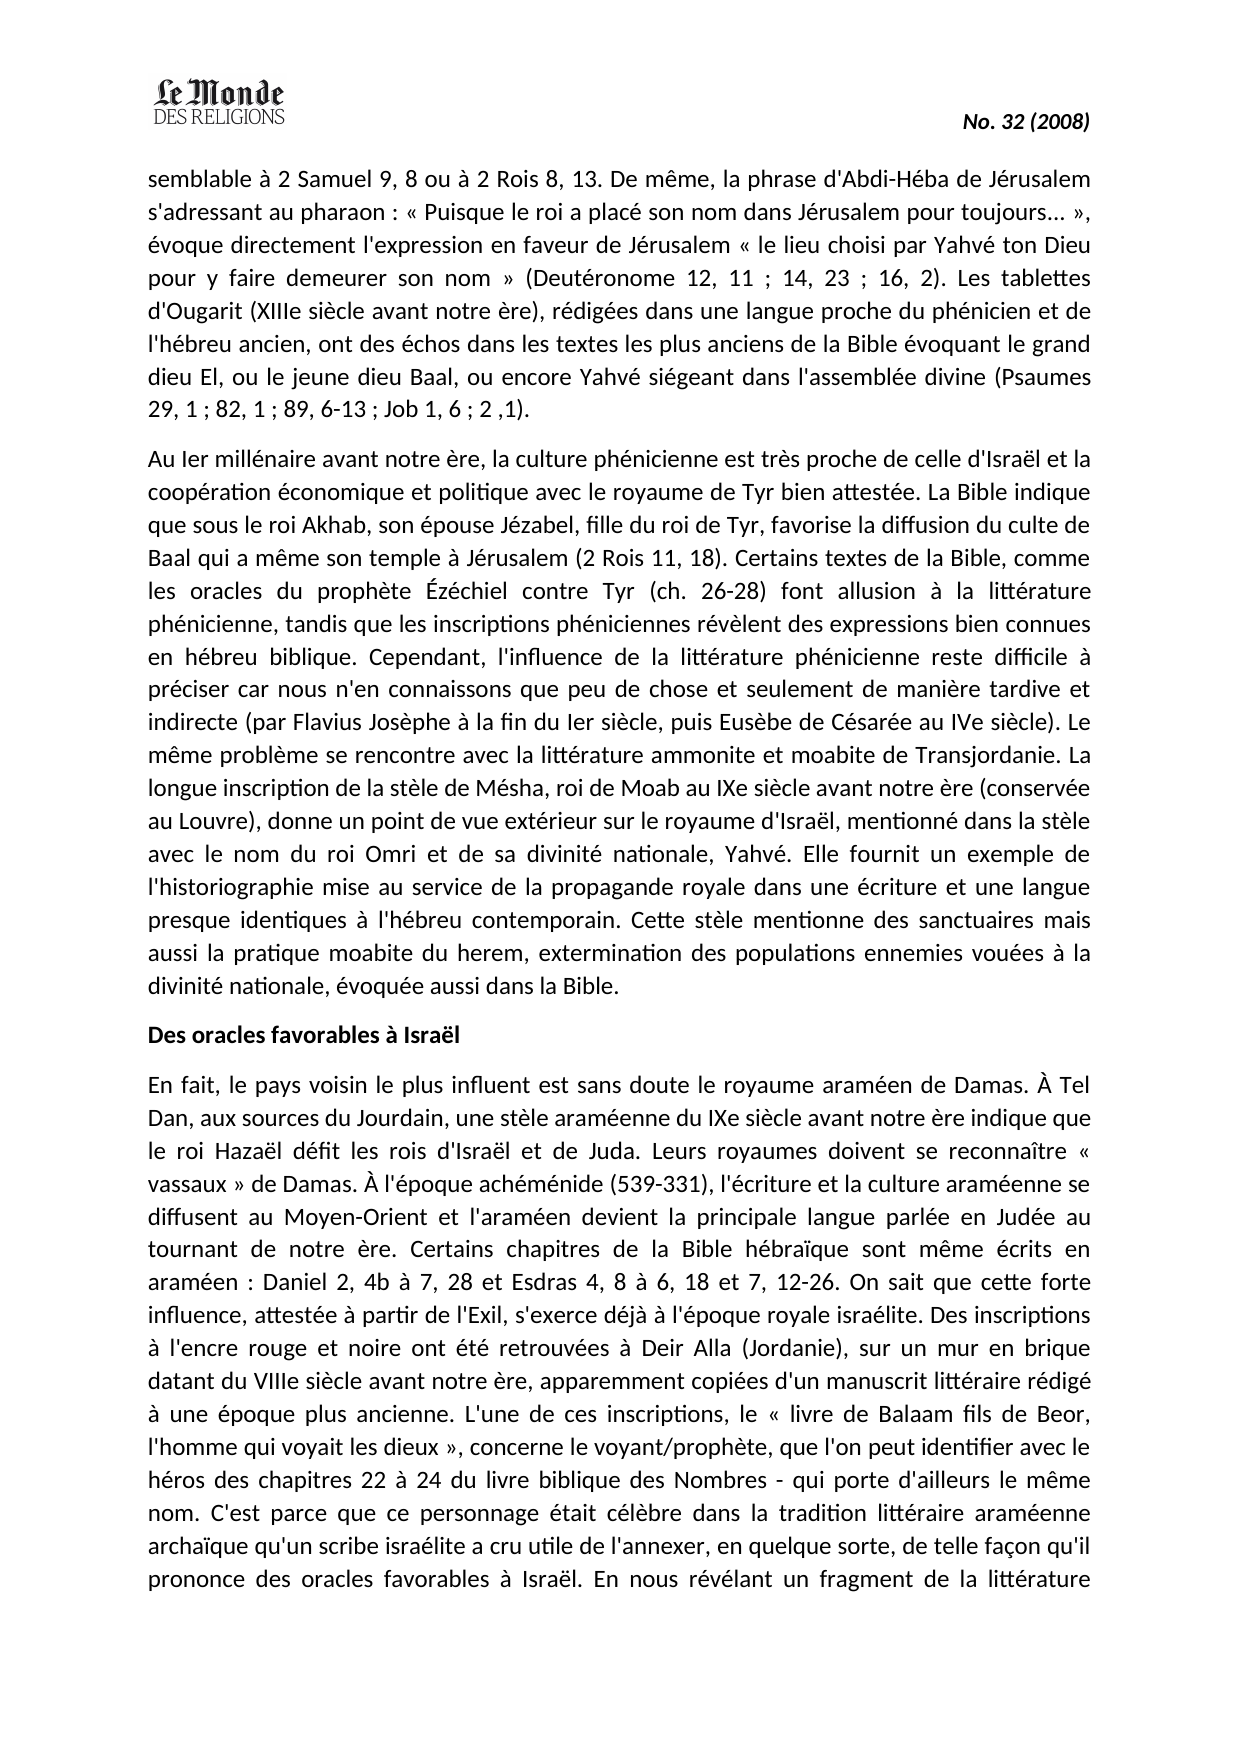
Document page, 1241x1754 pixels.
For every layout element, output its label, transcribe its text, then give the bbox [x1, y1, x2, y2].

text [148, 1069, 1093, 1593]
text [148, 163, 1093, 424]
text Au Ier millénaire avant notre ère, la culture phénicienne est très proche de celle d'Israël et la coopération économique et politique avec le royaume de Tyr bien attestée. La Bible indique que sous le roi Akhab, son épouse Jézabel, fille du roi de Tyr, favorise la diffusion du culte de Baal qui a même son temple à Jérusalem (2 Rois 11, 18). Certains textes de la Bible, comme les oracles du prophète Ézéchiel contre Tyr (ch. 26-28) font allusion à la littérature phénicienne, tandis que les inscriptions phéniciennes révèlent des expressions bien connues en hébreu biblique. Cependant, l'influence de la littérature phénicienne reste difficile à préciser car nous n'en connaissons que peu de chose et seulement de manière tardive et indirecte (par Flavius Josèphe à la fin du Ier siècle, puis Eusèbe de Césarée au IVe siècle). Le même problème se rencontre avec la littérature ammonite et moabite de Transjordanie. La longue inscription de la stèle de Mésha, roi de Moab au IXe siècle avant notre ère (conservée au Louvre), donne un point de vue extérieur sur le royaume d'Israël, mentionné dans la stèle avec le nom du roi Omri et de sa divinité nationale, Yahvé. Elle fournit un exemple de l'historiographie mise au service de la propagande royale dans une écriture et une langue presque identiques à l'hébreu contemporain. Cette stèle mentionne des sanctuaires mais aussi la pratique moabite du herem, extermination des populations ennemies vouées à la divinité nationale, évoquée aussi dans la Bible. [148, 443, 1093, 1000]
text Des oracles favorables à Israël [148, 1019, 1093, 1050]
picture [147, 73, 288, 130]
